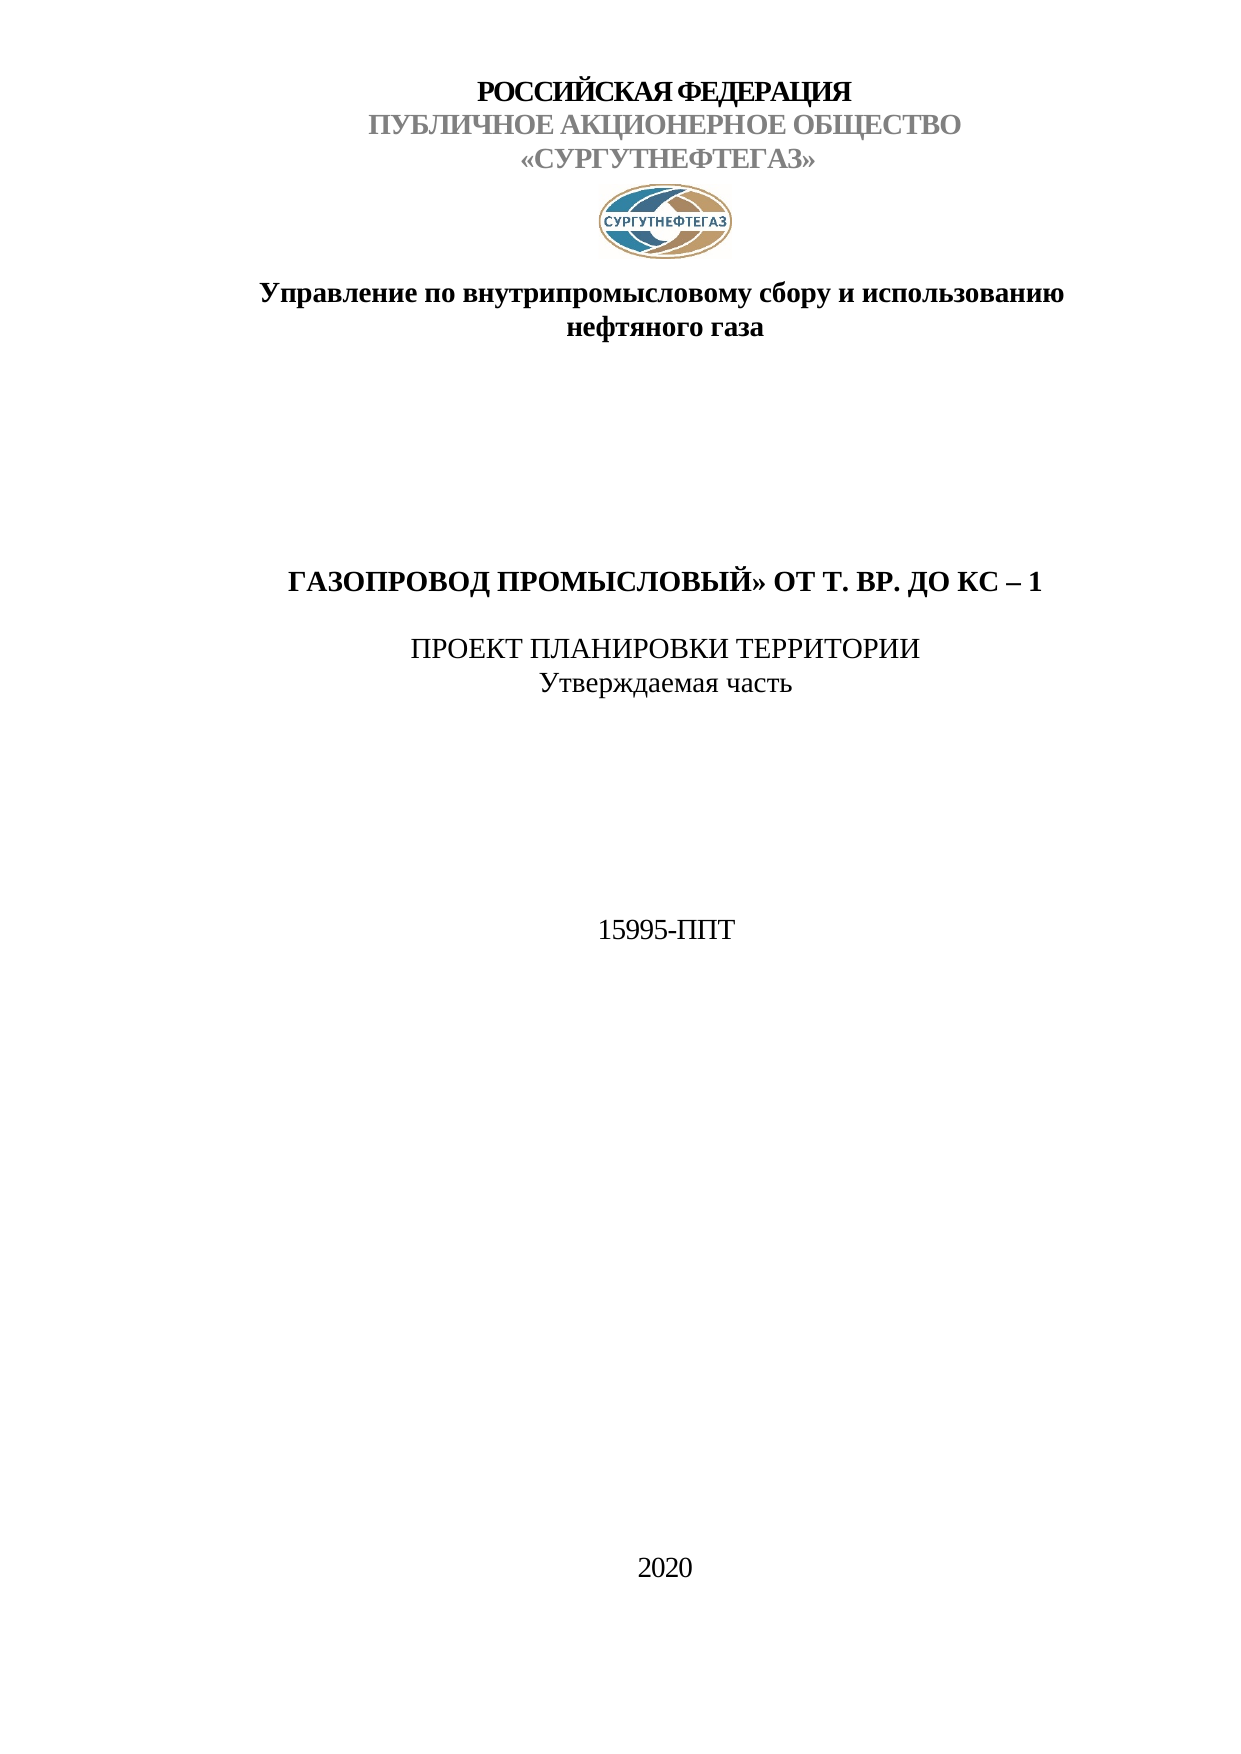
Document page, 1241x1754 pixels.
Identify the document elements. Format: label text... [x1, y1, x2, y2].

text Управление по внутрипромысловому сбору и использованию нефтяного газа [177, 275, 1153, 342]
text ПУБЛИЧНОЕ АКЦИОНЕРНОЕ ОБЩЕСТВО [177, 107, 1153, 141]
text «СУРГУТНЕФТЕГАЗ» [177, 141, 1153, 174]
text Утверждаемая часть [177, 665, 1153, 698]
text РОССИЙСКАЯ ФЕДЕРАЦИЯ [177, 74, 1153, 107]
text 2020 [177, 1550, 1153, 1583]
text 15995-ППТ [180, 912, 1153, 946]
text ГАЗОПРОВОД ПРОМЫСЛОВЫЙ» ОТ Т. ВР. ДО КС – 1 [177, 564, 1153, 598]
picture [598, 184, 732, 259]
text ПРОЕКТ ПЛАНИРОВКИ ТЕРРИТОРИИ [177, 631, 1153, 665]
